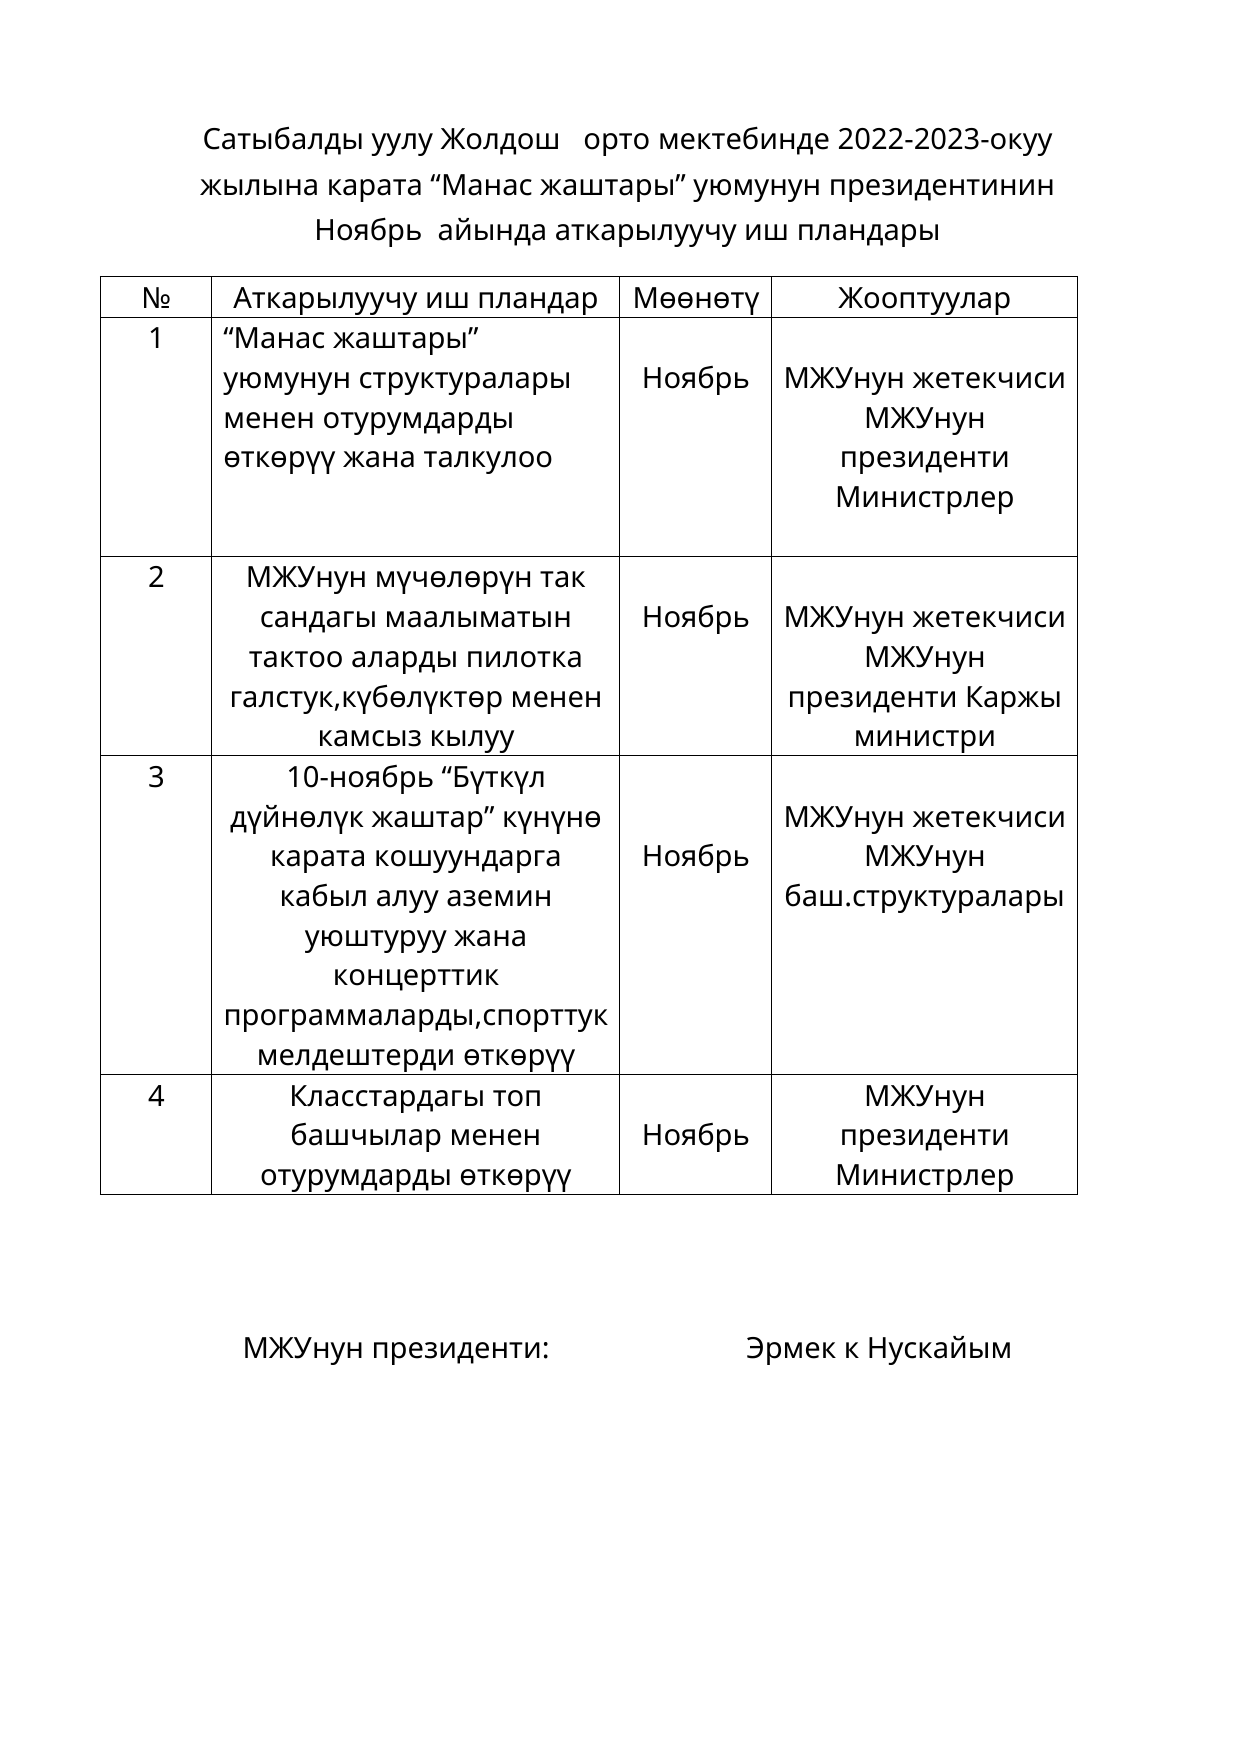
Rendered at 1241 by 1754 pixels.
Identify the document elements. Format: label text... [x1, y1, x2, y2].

table_cell 4 [101, 1075, 211, 1194]
table_cell 10-ноябрь “Бүткүл дүйнөлүк жаштар” күнүнө карата кошуундарга кабыл алуу аземин уюштуруу жана концерттик программаларды,спорттук мелдештерди өткөрүү [212, 756, 619, 1074]
table_cell МЖУнун жетекчиси МЖУнун баш.структуралары [772, 756, 1077, 1074]
table_cell 3 [101, 756, 211, 1074]
table_cell “Манас жаштары” уюмунун структуралары менен отурумдарды өткөрүү жана талкулоо [212, 318, 619, 556]
table_cell 1 [101, 318, 211, 556]
table_cell МЖУнун президенти Министрлер [772, 1075, 1077, 1194]
table_cell МЖУнун жетекчиси МЖУнун президенти Каржы министри [772, 557, 1077, 755]
table_header Аткарылуучу иш пландар [212, 277, 619, 317]
table_header Жооптуулар [772, 277, 1077, 317]
table_cell МЖУнун жетекчиси МЖУнун президенти Министрлер [772, 318, 1077, 556]
table_cell МЖУнун мүчөлөрүн так сандагы маалыматын тактоо аларды пилотка галстук,күбөлүктөр менен камсыз кылуу [212, 557, 619, 755]
table_cell Класстардагы топ башчылар менен отурумдарды өткөрүү [212, 1075, 619, 1194]
table_cell Ноябрь [620, 1075, 771, 1194]
table_cell 2 [101, 557, 211, 755]
table_cell Ноябрь [620, 318, 771, 556]
table_cell Ноябрь [620, 557, 771, 755]
table_cell Ноябрь [620, 756, 771, 1074]
text Сатыбалды уулу Жолдош орто мектебинде 2022-2023-окуу жылына карата “Манас жаштары” уюмунун президентинин Ноябрь айында аткарылуучу иш пландары [177, 118, 1078, 249]
table_header № [101, 277, 211, 317]
table_header Мөөнөтү [620, 277, 771, 317]
text МЖУнун президенти: Эрмек к Нускайым [177, 1328, 1078, 1367]
